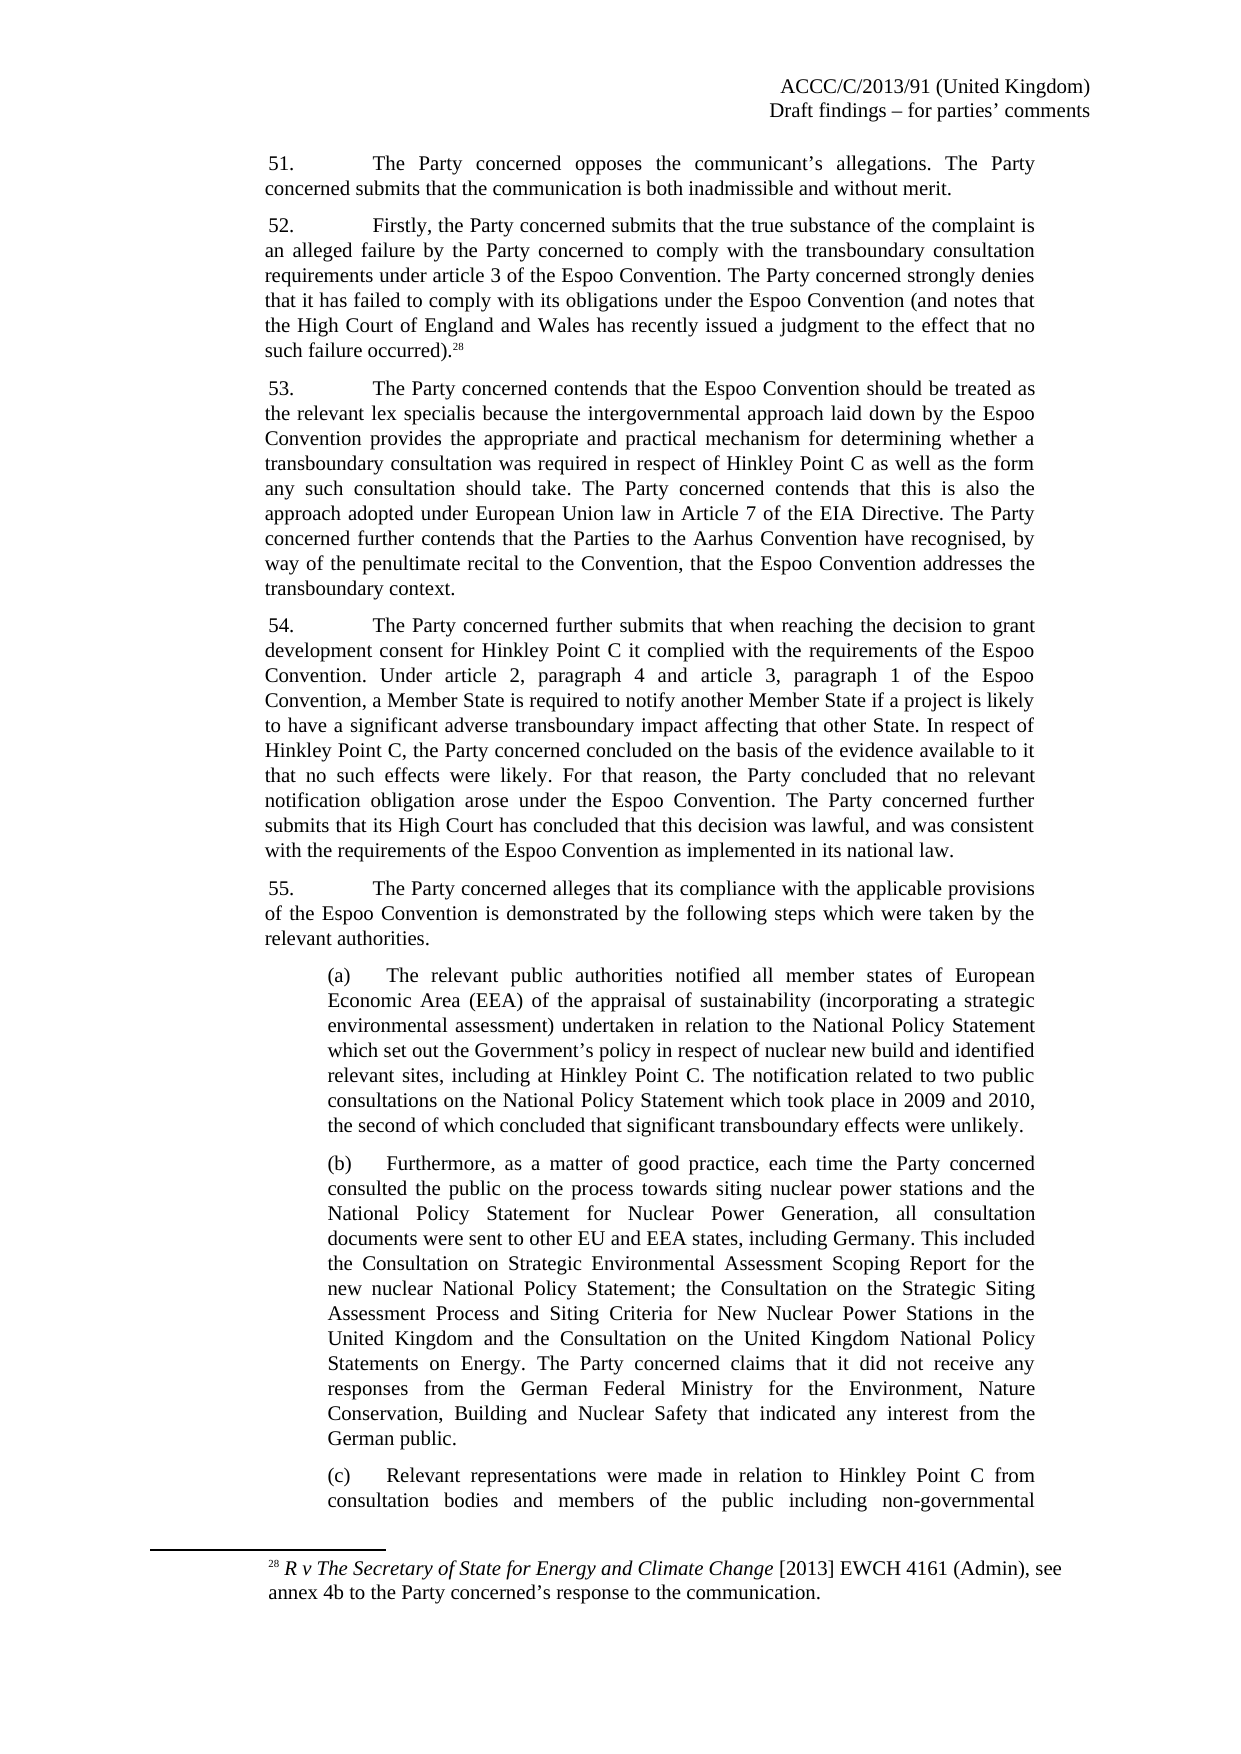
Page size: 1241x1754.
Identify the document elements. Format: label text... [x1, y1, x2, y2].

list The Party concerned contends that the Espoo Convention should be treated as the relevant lex specialis because the intergovernmental approach laid down by the Espoo Convention provides the appropriate and practical mechanism for determining whether a transboundary consultation was required in respect of Hinkley Point C as well as the form any such consultation should take. The Party concerned contends that this is also the approach adopted under European Union law in Article 7 of the EIA Directive. The Party concerned further contends that the Parties to the Aarhus Convention have recognised, by way of the penultimate recital to the Convention, that the Espoo Convention addresses the transboundary context. [264, 375, 1036, 600]
list The Party concerned further submits that when reaching the decision to grant development consent for Hinkley Point C it complied with the requirements of the Espoo Convention. Under article 2, paragraph 4 and article 3, paragraph 1 of the Espoo Convention, a Member State is required to notify another Member State if a project is likely to have a significant adverse transboundary impact affecting that other State. In respect of Hinkley Point C, the Party concerned concluded on the basis of the evidence available to it that no such effects were likely. For that reason, the Party concluded that no relevant notification obligation arose under the Espoo Convention. The Party concerned further submits that its High Court has concluded that this decision was lawful, and was consistent with the requirements of the Espoo Convention as implemented in its national law. [264, 612, 1036, 862]
list Firstly, the Party concerned submits that the true substance of the complaint is an alleged failure by the Party concerned to comply with the transboundary consultation requirements under article 3 of the Espoo Convention. The Party concerned strongly denies that it has failed to comply with its obligations under the Espoo Convention (and notes that the High Court of England and Wales has recently issued a judgment to the effect that no such failure occurred). [264, 212, 1036, 362]
list The relevant public authorities notified all member states of European Economic Area (EEA) of the appraisal of sustainability (incorporating a strategic environmental assessment) undertaken in relation to the National Policy Statement which set out the Government’s policy in respect of nuclear new build and identified relevant sites, including at Hinkley Point C. The notification related to two public consultations on the National Policy Statement which took place in 2009 and 2010, the second of which concluded that significant transboundary effects were unlikely. [327, 962, 1036, 1137]
list Furthermore, as a matter of good practice, each time the Party concerned consulted the public on the process towards siting nuclear power stations and the National Policy Statement for Nuclear Power Generation, all consultation documents were sent to other EU and EEA states, including Germany. This included the Consultation on Strategic Environmental Assessment Scoping Report for the new nuclear National Policy Statement; the Consultation on the Strategic Siting Assessment Process and Siting Criteria for New Nuclear Power Stations in the United Kingdom and the Consultation on the United Kingdom National Policy Statements on Energy. The Party concerned claims that it did not receive any responses from the German Federal Ministry for the Environment, Nature Conservation, Building and Nuclear Safety that indicated any interest from the German public. [327, 1150, 1036, 1450]
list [327, 1462, 1036, 1512]
list The Party concerned opposes the communicant’s allegations. The Party concerned submits that the communication is both inadmissible and without merit. [264, 150, 1036, 200]
list The Party concerned alleges that its compliance with the applicable provisions of the Espoo Convention is demonstrated by the following steps which were taken by the relevant authorities. [264, 875, 1036, 950]
